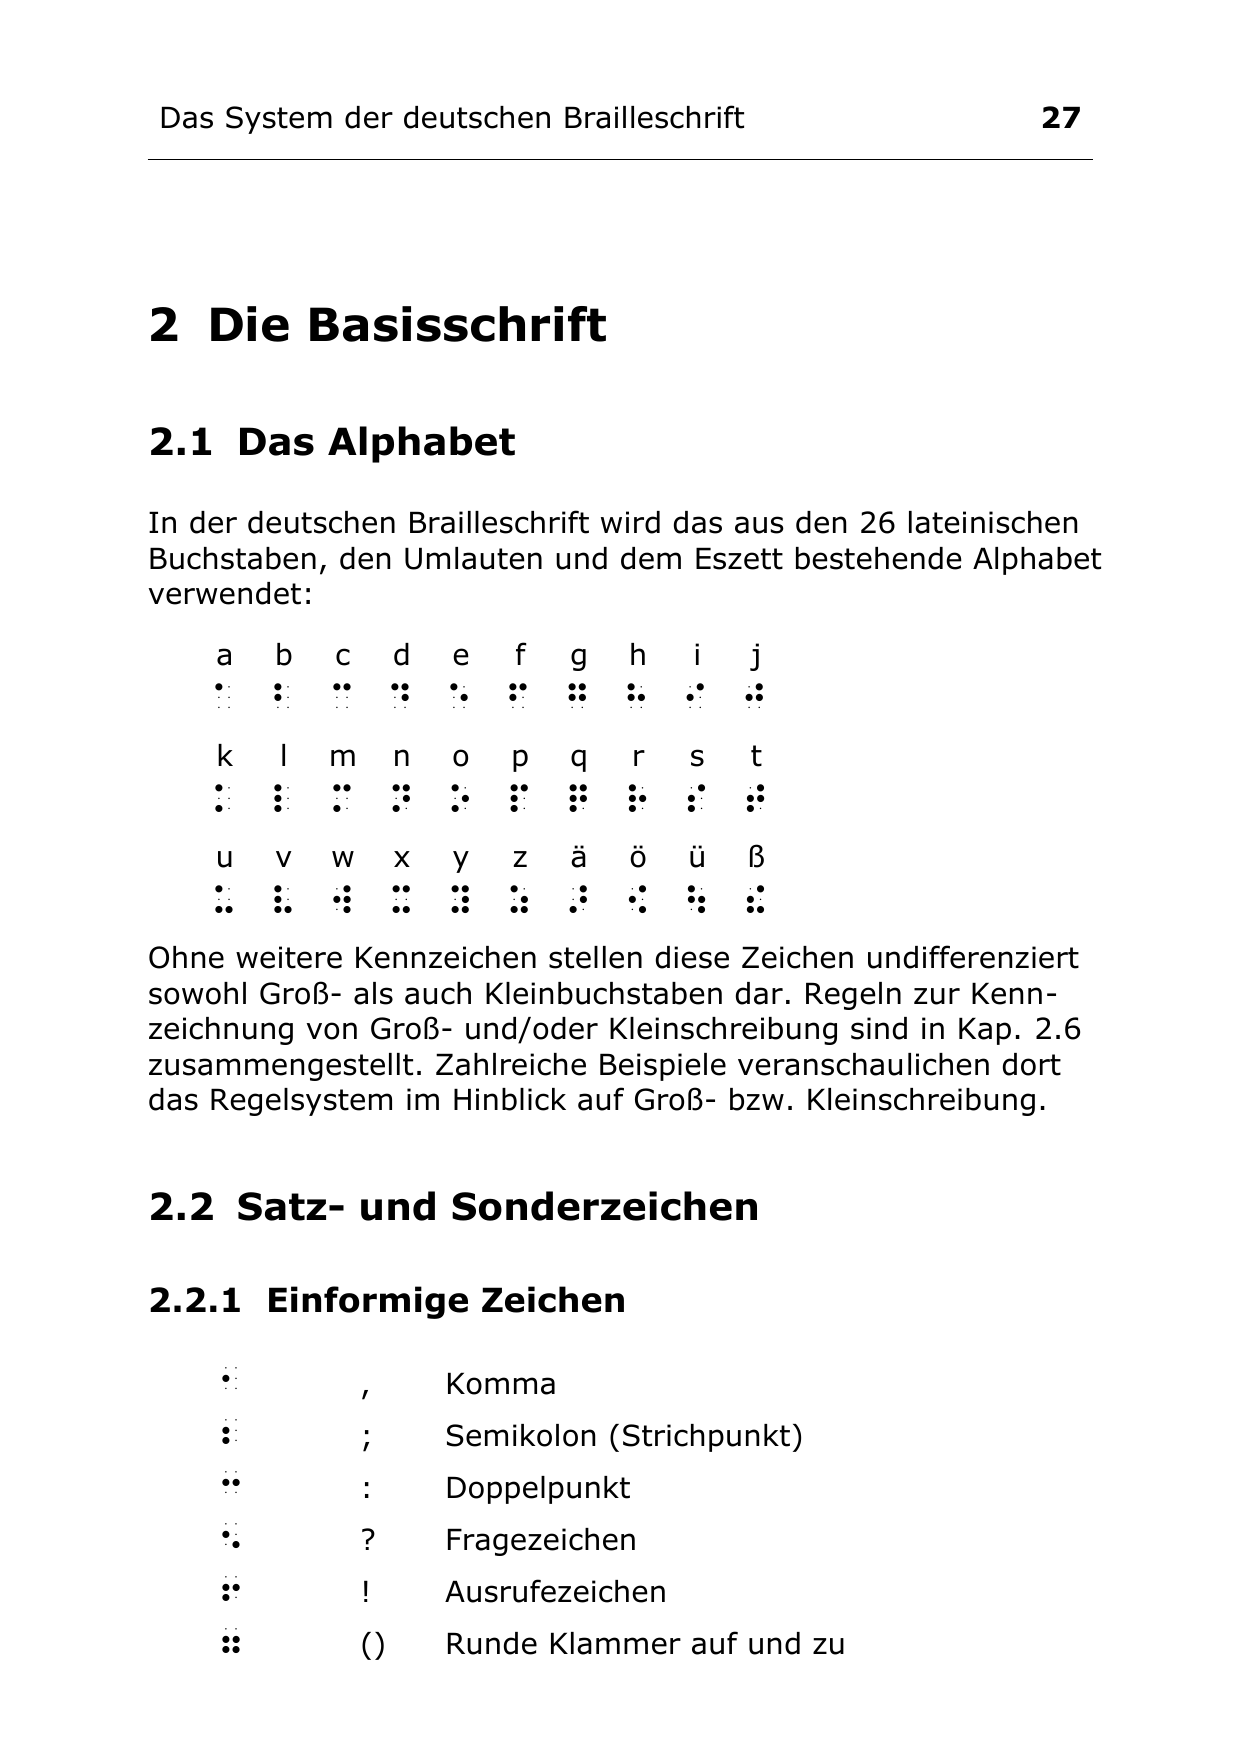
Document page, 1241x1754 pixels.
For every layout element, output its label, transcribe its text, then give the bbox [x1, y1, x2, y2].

text ⠅ ⠇ ⠍ ⠝ ⠕ ⠏ ⠟ ⠗ ⠎ ⠞ [207, 785, 1122, 813]
subtitle 2.1 Das Alphabet [148, 417, 1122, 463]
text a b c d e f g h i j [207, 636, 1122, 671]
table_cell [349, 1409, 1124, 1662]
subtitle 2 Die Basisschrift [148, 295, 1122, 351]
text u v w x y z ä ö ü ß [207, 838, 1122, 873]
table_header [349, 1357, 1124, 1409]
text Ohne weitere Kennzeichen stellen diese Zeichen undifferenziert sowohl Groß- als auch Kleinbuchstaben dar. Regeln zur Kennzeichnung von Groß- und/oder Kleinschreibung sind in Kap. 2.6 zusammengestellt. Zahlreiche Beispiele veranschaulichen dort das Regelsystem im Hinblick auf Groß- bzw. Kleinschreibung. [148, 939, 1122, 1116]
subtitle 2.2.1 Einformige Zeichen [148, 1279, 1122, 1319]
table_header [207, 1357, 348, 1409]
subtitle 2.2 Satz- und Sonderzeichen [148, 1183, 1122, 1229]
text ⠥ ⠧ ⠺ ⠭ ⠽ ⠵ ⠜ ⠪ ⠳ ⠮ [207, 886, 1122, 914]
text ⠁ ⠃ ⠉ ⠙ ⠑ ⠋ ⠛ ⠓ ⠊ ⠚ [207, 684, 1122, 712]
text In der deutschen Brailleschrift wird das aus den 26 lateinischen Buchstaben, den Umlauten und dem Eszett bestehende Alphabet verwendet: [148, 504, 1122, 611]
text k l m n o p q r s t [207, 737, 1122, 772]
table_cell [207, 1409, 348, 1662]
